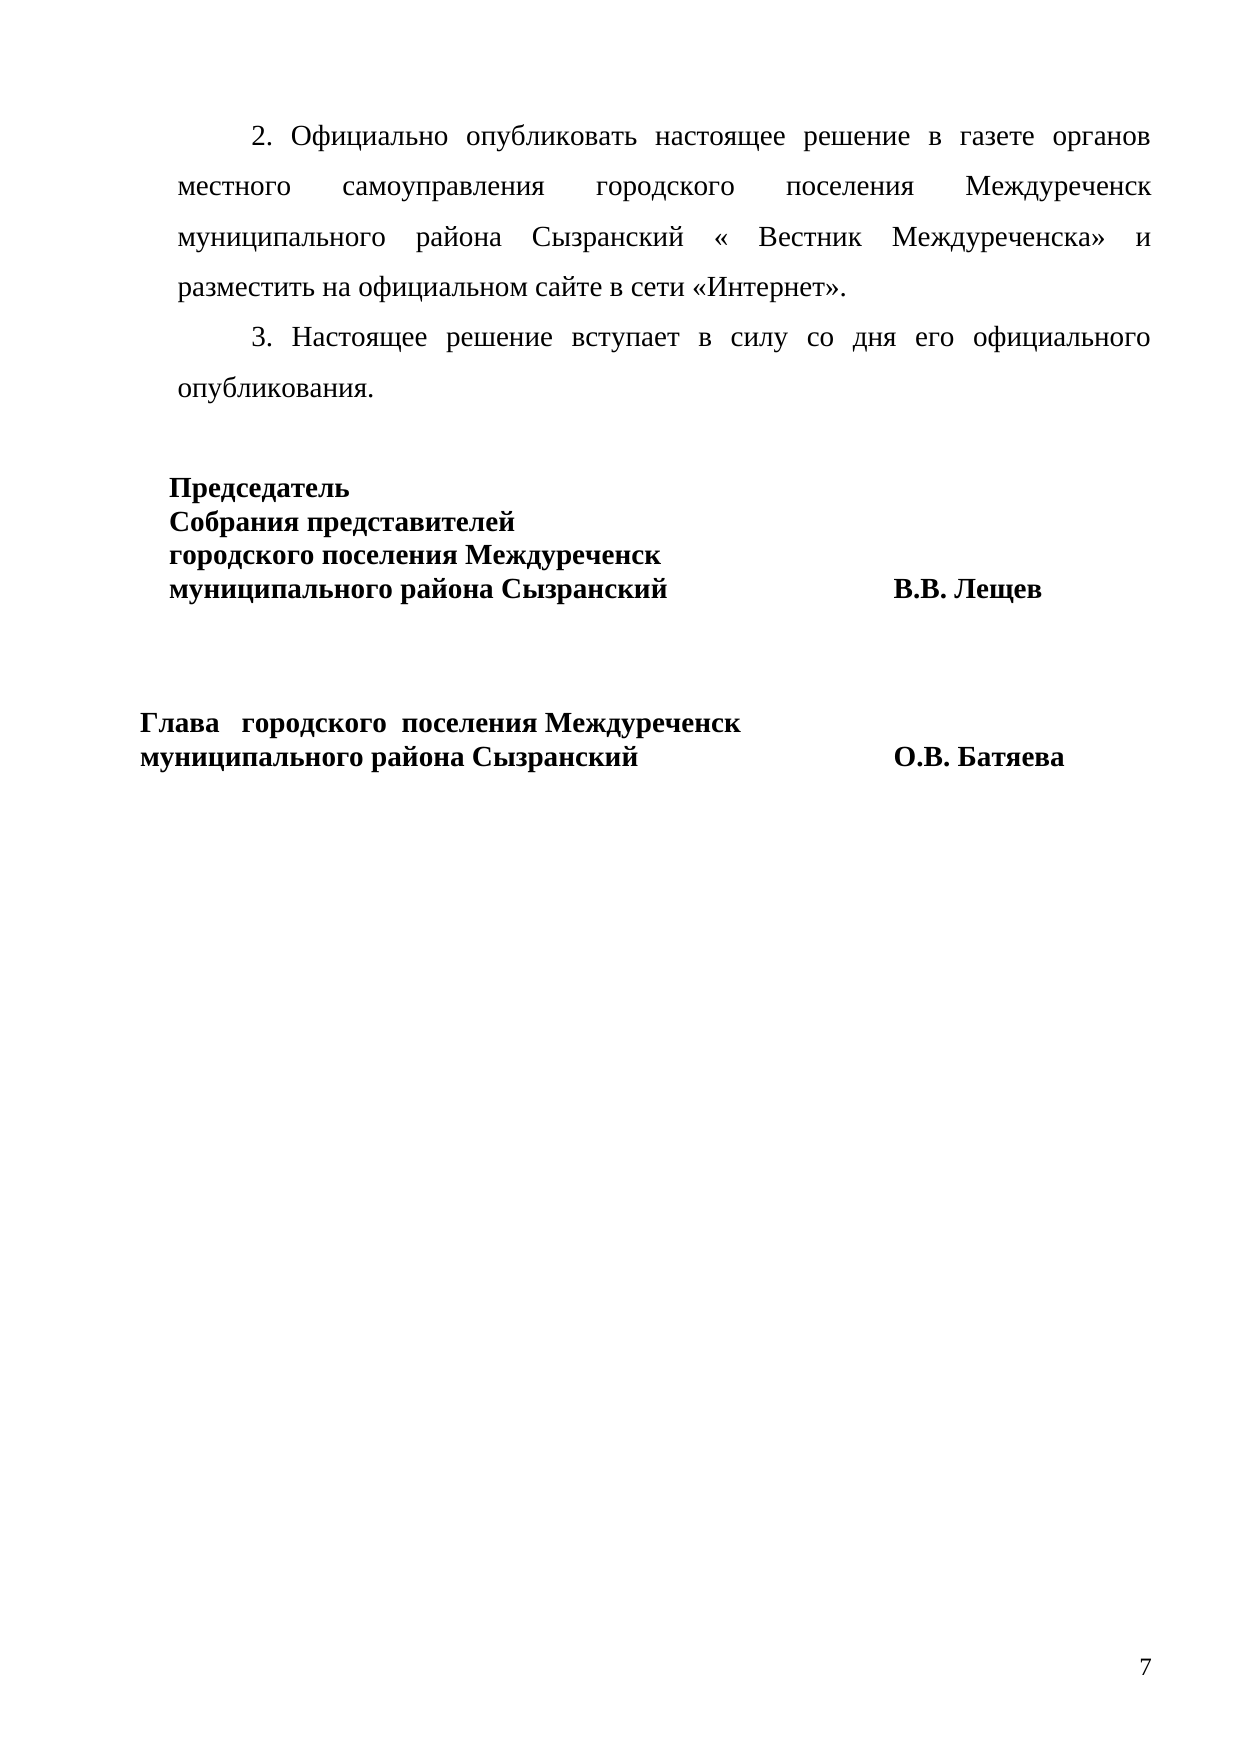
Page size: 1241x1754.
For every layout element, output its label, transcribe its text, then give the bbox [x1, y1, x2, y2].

text 2. Официально опубликовать настоящее решение в газете органов местного самоуправления городского поселения Междуреченск муниципального района Сызранский « Вестник Междуреченска» и разместить на официальном сайте в сети «Интернет». [177, 118, 1152, 303]
text муниципального района Сызранский О.В. Батяева [140, 739, 1152, 772]
text Собрания представителей [140, 504, 1152, 537]
text Председатель [140, 470, 1152, 504]
text 3. Настоящее решение вступает в силу со дня его официального опубликования. [177, 319, 1152, 403]
text Глава городского поселения Междуреченск [140, 705, 1152, 739]
text городского поселения Междуреченск [140, 537, 1152, 571]
text муниципального района Сызранский В.В. Лещев [140, 571, 1152, 604]
